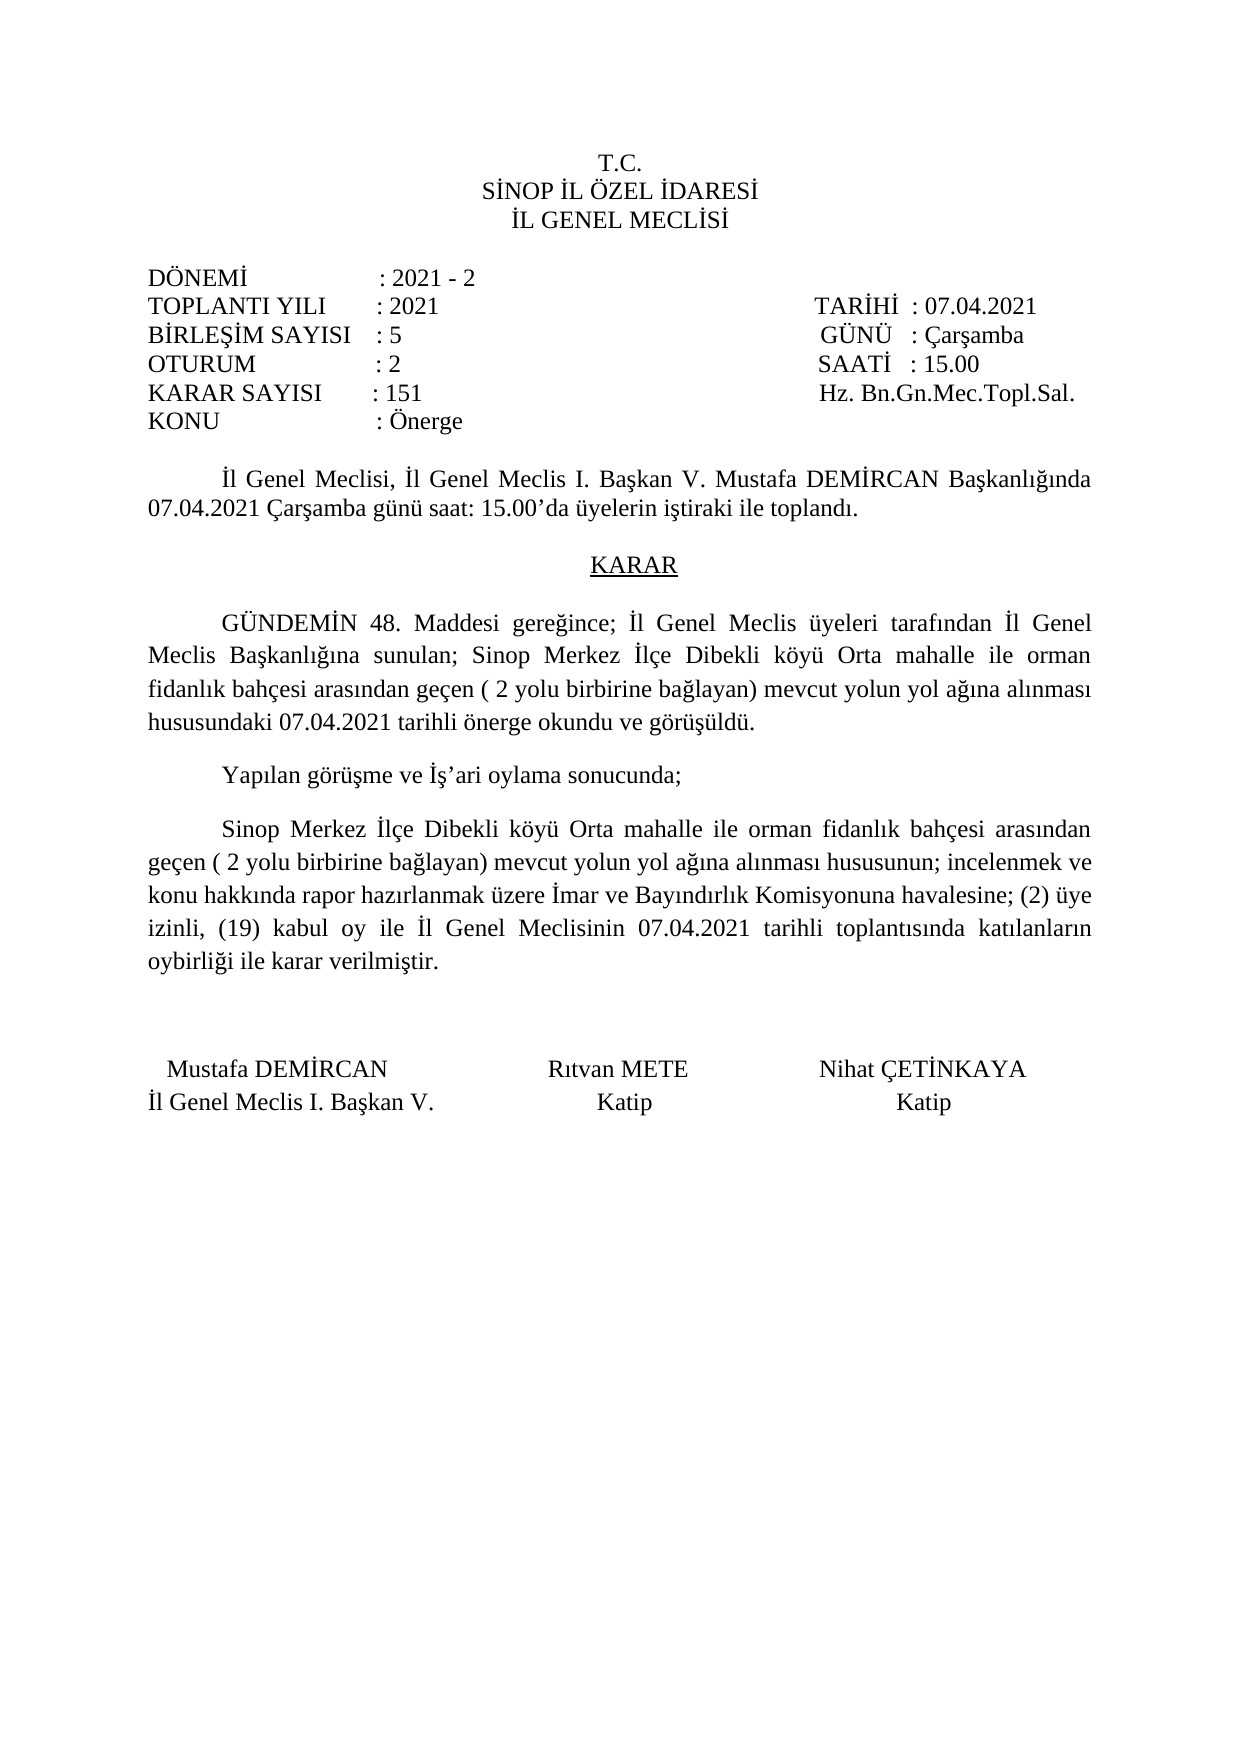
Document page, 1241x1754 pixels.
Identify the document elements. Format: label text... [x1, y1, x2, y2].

text BİRLEŞİM SAYISI : 5 GÜNÜ : Çarşamba [148, 320, 1093, 349]
text İl Genel Meclisi, İl Genel Meclis I. Başkan V. Mustafa DEMİRCAN Başkanlığında 07.04.2021 Çarşamba günü saat: 15.00’da üyelerin iştiraki ile toplandı. [148, 464, 1093, 521]
text KARAR [516, 550, 1093, 579]
text Yapılan görüşme ve İş’ari oylama sonucunda; [148, 761, 1093, 789]
text OTURUM : 2 SAATİ : 15.00 [148, 349, 1093, 378]
text DÖNEMİ : 2021 - 2 [148, 263, 1093, 291]
text İL GENEL MECLİSİ [148, 205, 1093, 234]
text KARAR SAYISI : 151 Hz. Bn.Gn.Mec.Topl.Sal. [148, 378, 1093, 406]
text TOPLANTI YILI : 2021 TARİHİ : 07.04.2021 [148, 291, 1093, 320]
text SİNOP İL ÖZEL İDARESİ [148, 176, 1093, 205]
text GÜNDEMİN 48. Maddesi gereğince; İl Genel Meclis üyeleri tarafından İl Genel Meclis Başkanlığına sunulan; Sinop Merkez İlçe Dibekli köyü Orta mahalle ile orman fidanlık bahçesi arasından geçen ( 2 yolu birbirine bağlayan) mevcut yolun yol ağına alınması hususundaki 07.04.2021 tarihli önerge okundu ve görüşüldü. [148, 608, 1093, 735]
text KONU : Önerge [148, 406, 1093, 435]
text T.C. [148, 148, 1093, 176]
text Mustafa DEMİRCAN Rıtvan METE Nihat ÇETİNKAYA İl Genel Meclis I. Başkan V. Katip Katip [148, 1054, 1093, 1116]
text Sinop Merkez İlçe Dibekli köyü Orta mahalle ile orman fidanlık bahçesi arasından geçen ( 2 yolu birbirine bağlayan) mevcut yolun yol ağına alınması hususunun; incelenmek ve konu hakkında rapor hazırlanmak üzere İmar ve Bayındırlık Komisyonuna havalesine; (2) üye izinli, (19) kabul oy ile İl Genel Meclisinin 07.04.2021 tarihli toplantısında katılanların oybirliği ile karar verilmiştir. [148, 814, 1093, 975]
